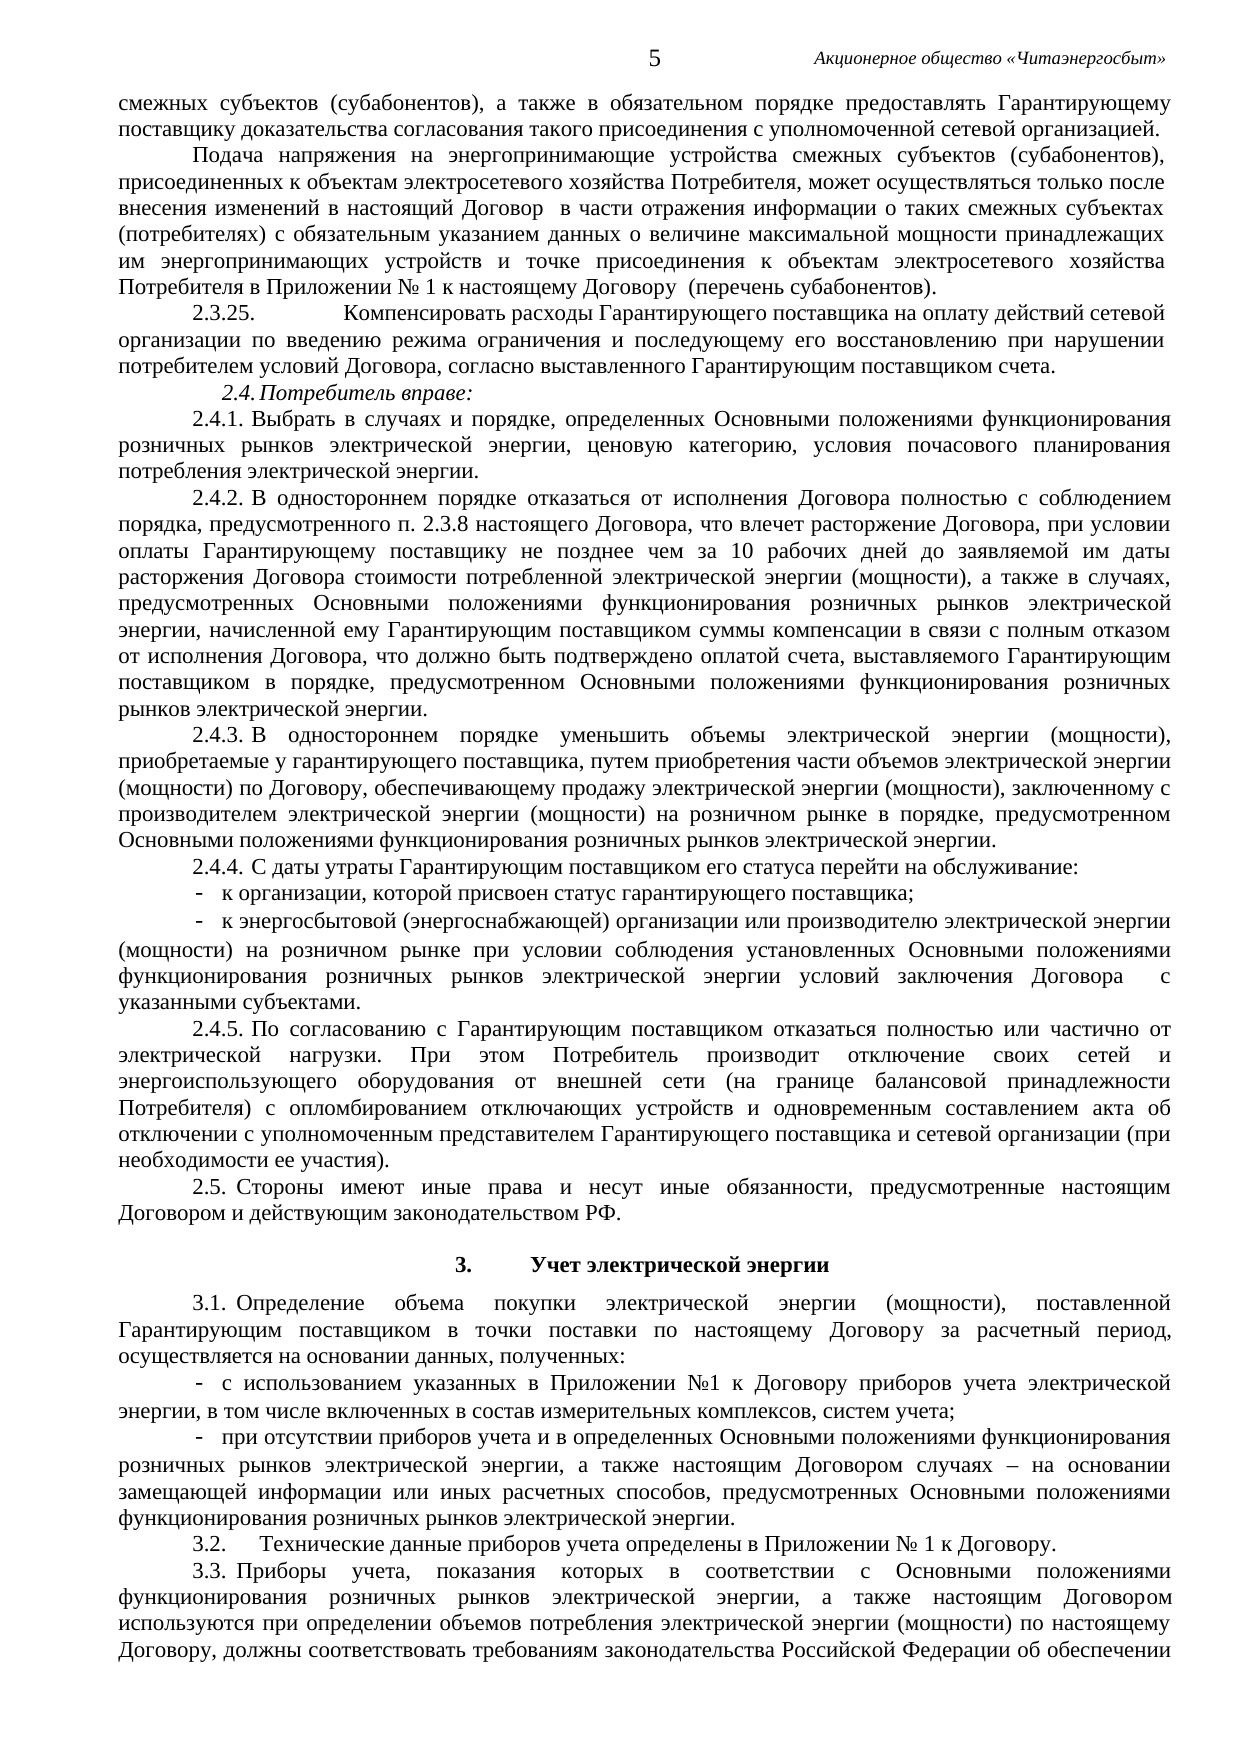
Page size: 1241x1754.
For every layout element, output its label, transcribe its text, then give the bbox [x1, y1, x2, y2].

text к организации, которой присвоен статус гарантирующего поставщика; [118, 879, 1172, 907]
list Определение объема покупки электрической энергии (мощности), поставленной Гарантирующим поставщиком в точки поставки по настоящему Договору за расчетный период, осуществляется на основании данных, полученных: [118, 1289, 1172, 1368]
list По согласованию с Гарантирующим поставщиком отказаться полностью или частично от электрической нагрузки. При этом Потребитель производит отключение своих сетей и энергоиспользующего оборудования от внешней сети (на границе балансовой принадлежности Потребителя) с опломбированием отключающих устройств и одновременным составлением акта об отключении с уполномоченным представителем Гарантирующего поставщика и сетевой организации (при необходимости ее участия). [118, 1015, 1172, 1173]
text к энергосбытовой (энергоснабжающей) организации или производителю электрической энергии (мощности) на розничном рынке при условии соблюдения установленных Основными положениями функционирования розничных рынков электрической энергии условий заключения Договора с указанными субъектами. [118, 907, 1172, 1015]
list С даты утраты Гарантирующим поставщиком его статуса перейти на обслуживание: [118, 853, 1172, 879]
list В одностороннем порядке отказаться от исполнения Договора полностью с соблюдением порядка, предусмотренного п. 2.3.8 настоящего Договора, что влечет расторжение Договора, при условии оплаты Гарантирующему поставщику не позднее чем за 10 рабочих дней до заявляемой им даты расторжения Договора стоимости потребленной электрической энергии (мощности), а также в случаях, предусмотренных Основными положениями функционирования розничных рынков электрической энергии, начисленной ему Гарантирующим поставщиком суммы компенсации в связи с полным отказом от исполнения Договора, что должно быть подтверждено оплатой счета, выставляемого Гарантирующим поставщиком в порядке, предусмотренном Основными положениями функционирования розничных рынков электрической энергии. [118, 484, 1172, 721]
text при отсутствии приборов учета и в определенных Основными положениями функционирования розничных рынков электрической энергии, а также настоящим Договором случаях – на основании замещающей информации или иных расчетных способов, предусмотренных Основными положениями функционирования розничных рынков электрической энергии. [118, 1423, 1172, 1530]
list Учет электрической энергии [118, 1251, 1166, 1277]
list Стороны имеют иные права и несут иные обязанности, предусмотренные настоящим Договором и действующим законодательством РФ. [118, 1173, 1172, 1226]
list Технические данные приборов учета определены в Приложении № 1 к Договору. [118, 1530, 1166, 1557]
list Компенсировать расходы Гарантирующего поставщика на оплату действий сетевой организации по введению режима ограничения и последующему его восстановлению при нарушении потребителем условий Договора, согласно выставленного Гарантирующим поставщиком счета. [118, 299, 1166, 378]
text Подача напряжения на энергопринимающие устройства смежных субъектов (субабонентов), присоединенных к объектам электросетевого хозяйства Потребителя, может осуществляться только после внесения изменений в настоящий Договор в части отражения информации о таких смежных субъектах (потребителях) с обязательным указанием данных о величине максимальной мощности принадлежащих им энергопринимающих устройств и точке присоединения к объектам электросетевого хозяйства Потребителя в Приложении № 1 к настоящему Договору (перечень субабонентов). [118, 141, 1166, 299]
list Выбрать в случаях и порядке, определенных Основными положениями функционирования розничных рынков электрической энергии, ценовую категорию, условия почасового планирования потребления электрической энергии. [118, 405, 1172, 484]
text с использованием указанных в Приложении №1 к Договору приборов учета электрической энергии, в том числе включенных в состав измерительных комплексов, систем учета; [118, 1368, 1172, 1423]
list Потребитель вправе: [222, 378, 1166, 405]
list В одностороннем порядке уменьшить объемы электрической энергии (мощности), приобретаемые у гарантирующего поставщика, путем приобретения части объемов электрической энергии (мощности) по Договору, обеспечивающему продажу электрической энергии (мощности), заключенному с производителем электрической энергии (мощности) на розничном рынке в порядке, предусмотренном Основными положениями функционирования розничных рынков электрической энергии. [118, 721, 1172, 853]
